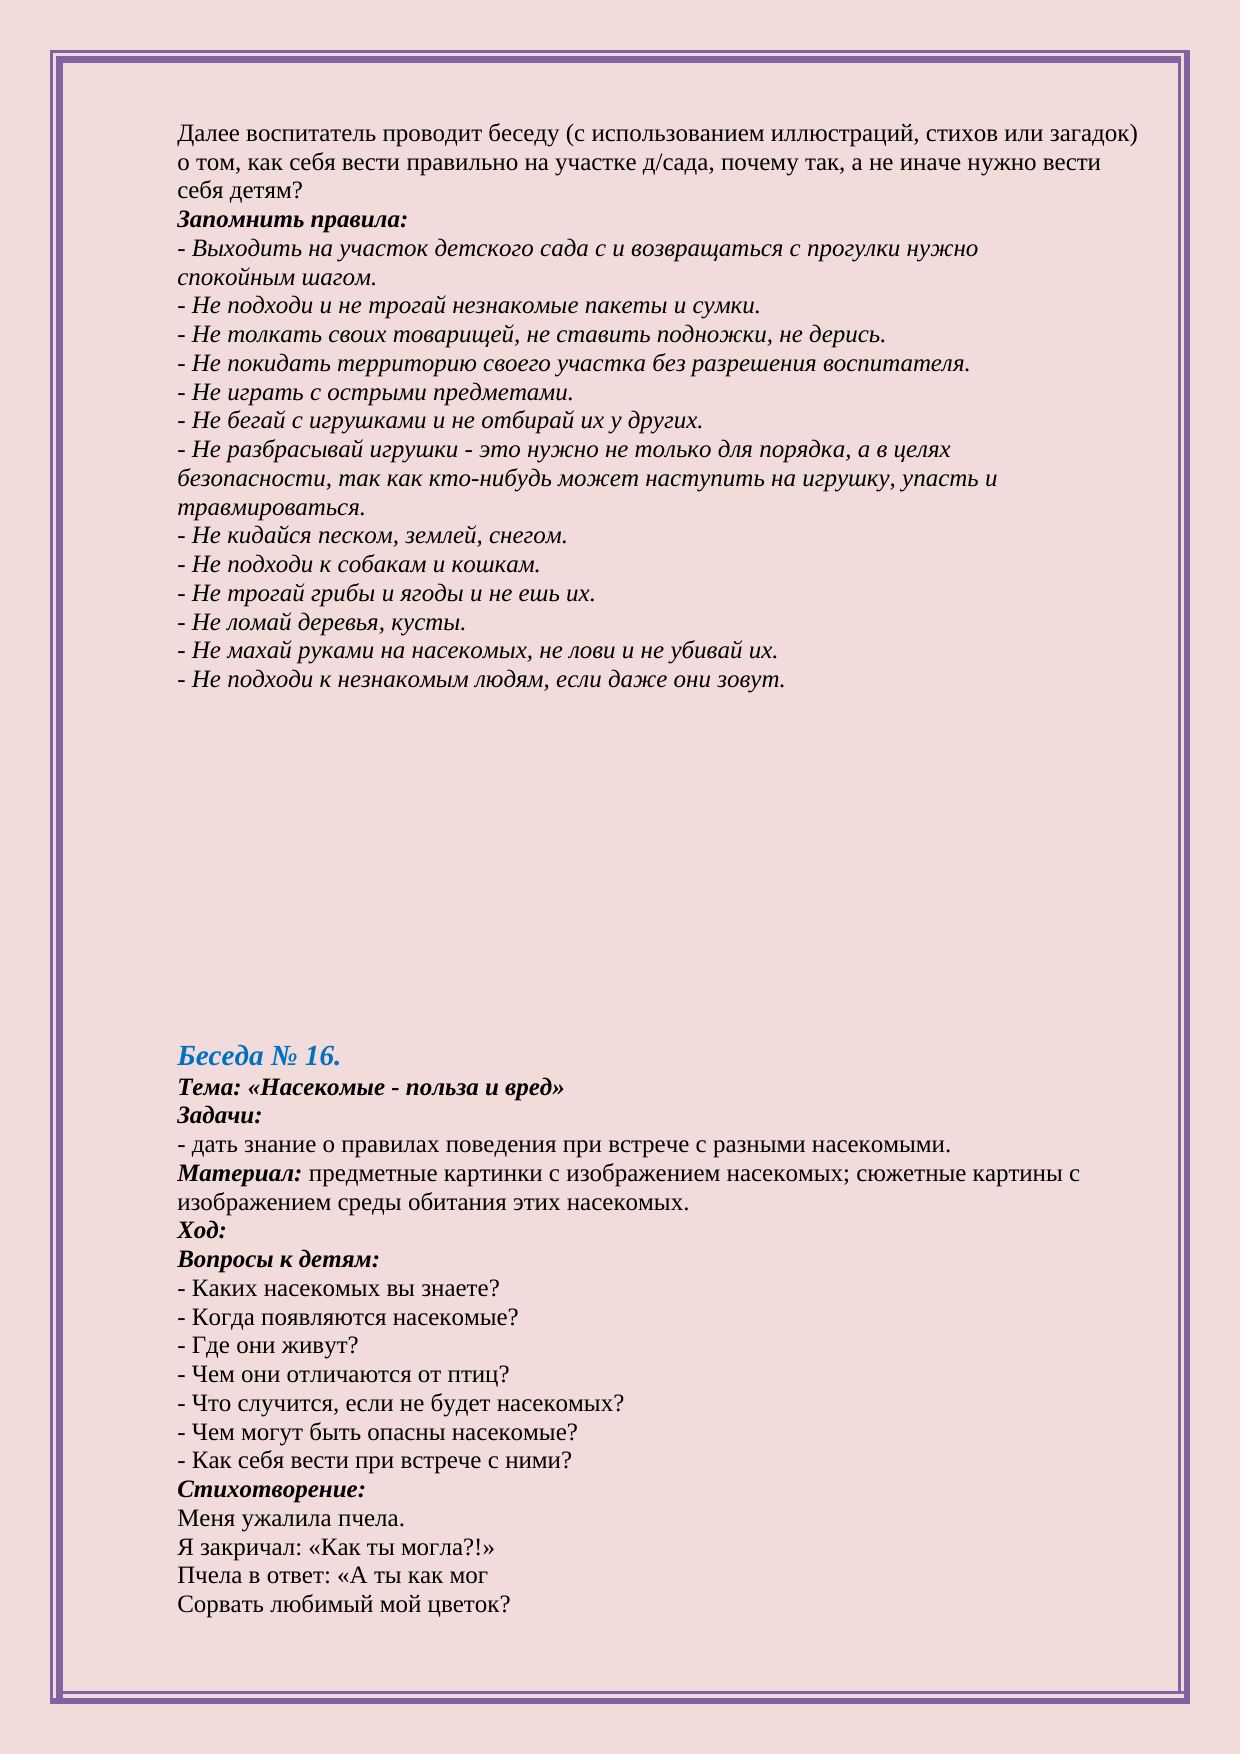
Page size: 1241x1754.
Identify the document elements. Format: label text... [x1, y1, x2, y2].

text спокойным шагом. [177, 262, 1152, 291]
text Пчела в ответ: «А ты как мог [177, 1560, 1152, 1589]
text Беседа № 16. [177, 1038, 1152, 1072]
text - Не ломай деревья, кусты. [177, 607, 1152, 636]
text - дать знание о правилах поведения при встрече с разными насекомыми. [177, 1129, 1152, 1158]
text Ход: [177, 1215, 1152, 1244]
text Стихотворение: [177, 1474, 1152, 1503]
text - Каких насекомых вы знаете? [177, 1273, 1152, 1302]
text - Что случится, если не будет насекомых? [177, 1388, 1152, 1417]
text - Не кидайся песком, землей, снегом. [177, 521, 1152, 549]
text - Где они живут? [177, 1330, 1152, 1359]
text - Не покидать территорию своего участка без разрешения воспитателя. [177, 348, 1152, 377]
text Я закричал: «Как ты могла?!» [177, 1532, 1152, 1560]
text - Не подходи и не трогай незнакомые пакеты и сумки. [177, 291, 1152, 319]
text - Не играть с острыми предметами. [177, 377, 1152, 406]
text - Не подходи к собакам и кошкам. [177, 549, 1152, 578]
text - Выходить на участок детского сада с и возвращаться с прогулки нужно [177, 233, 1152, 262]
text Задачи: [177, 1100, 1152, 1129]
text безопасности, так как кто-нибудь может наступить на игрушку, упасть и травмироваться. [177, 463, 1152, 521]
text - Не бегай с игрушками и не отбирай их у других. [177, 406, 1152, 434]
text - Не толкать своих товарищей, не ставить подножки, не дерись. [177, 319, 1152, 348]
text Далее воспитатель проводит беседу (с использованием иллюстраций, стихов или загадок) о том, как себя вести правильно на участке д/сада, почему так, а не иначе нужно вести себя детям? [177, 118, 1152, 204]
text - Не разбрасывай игрушки - это нужно не только для порядка, а в целях [177, 434, 1152, 463]
text - Когда появляются насекомые? [177, 1302, 1152, 1330]
text - Не трогай грибы и ягоды и не ешь их. [177, 578, 1152, 607]
text Запомнить правила: [177, 204, 1152, 233]
text - Не махай руками на насекомых, не лови и не убивай их. [177, 636, 1152, 664]
text - Как себя вести при встрече с ними? [177, 1445, 1152, 1474]
text Материал: предметные картинки с изображением насекомых; сюжетные картины с изображением среды обитания этих насекомых. [177, 1158, 1152, 1215]
text - Чем могут быть опасны насекомые? [177, 1417, 1152, 1445]
text - Не подходи к незнакомым людям, если даже они зовут. [177, 664, 1152, 693]
text Меня ужалила пчела. [177, 1503, 1152, 1532]
text Тема: «Насекомые - польза и вред» [177, 1072, 1152, 1100]
text Сорвать любимый мой цветок? [177, 1589, 1152, 1618]
text Вопросы к детям: [177, 1244, 1152, 1273]
text - Чем они отличаются от птиц? [177, 1359, 1152, 1388]
